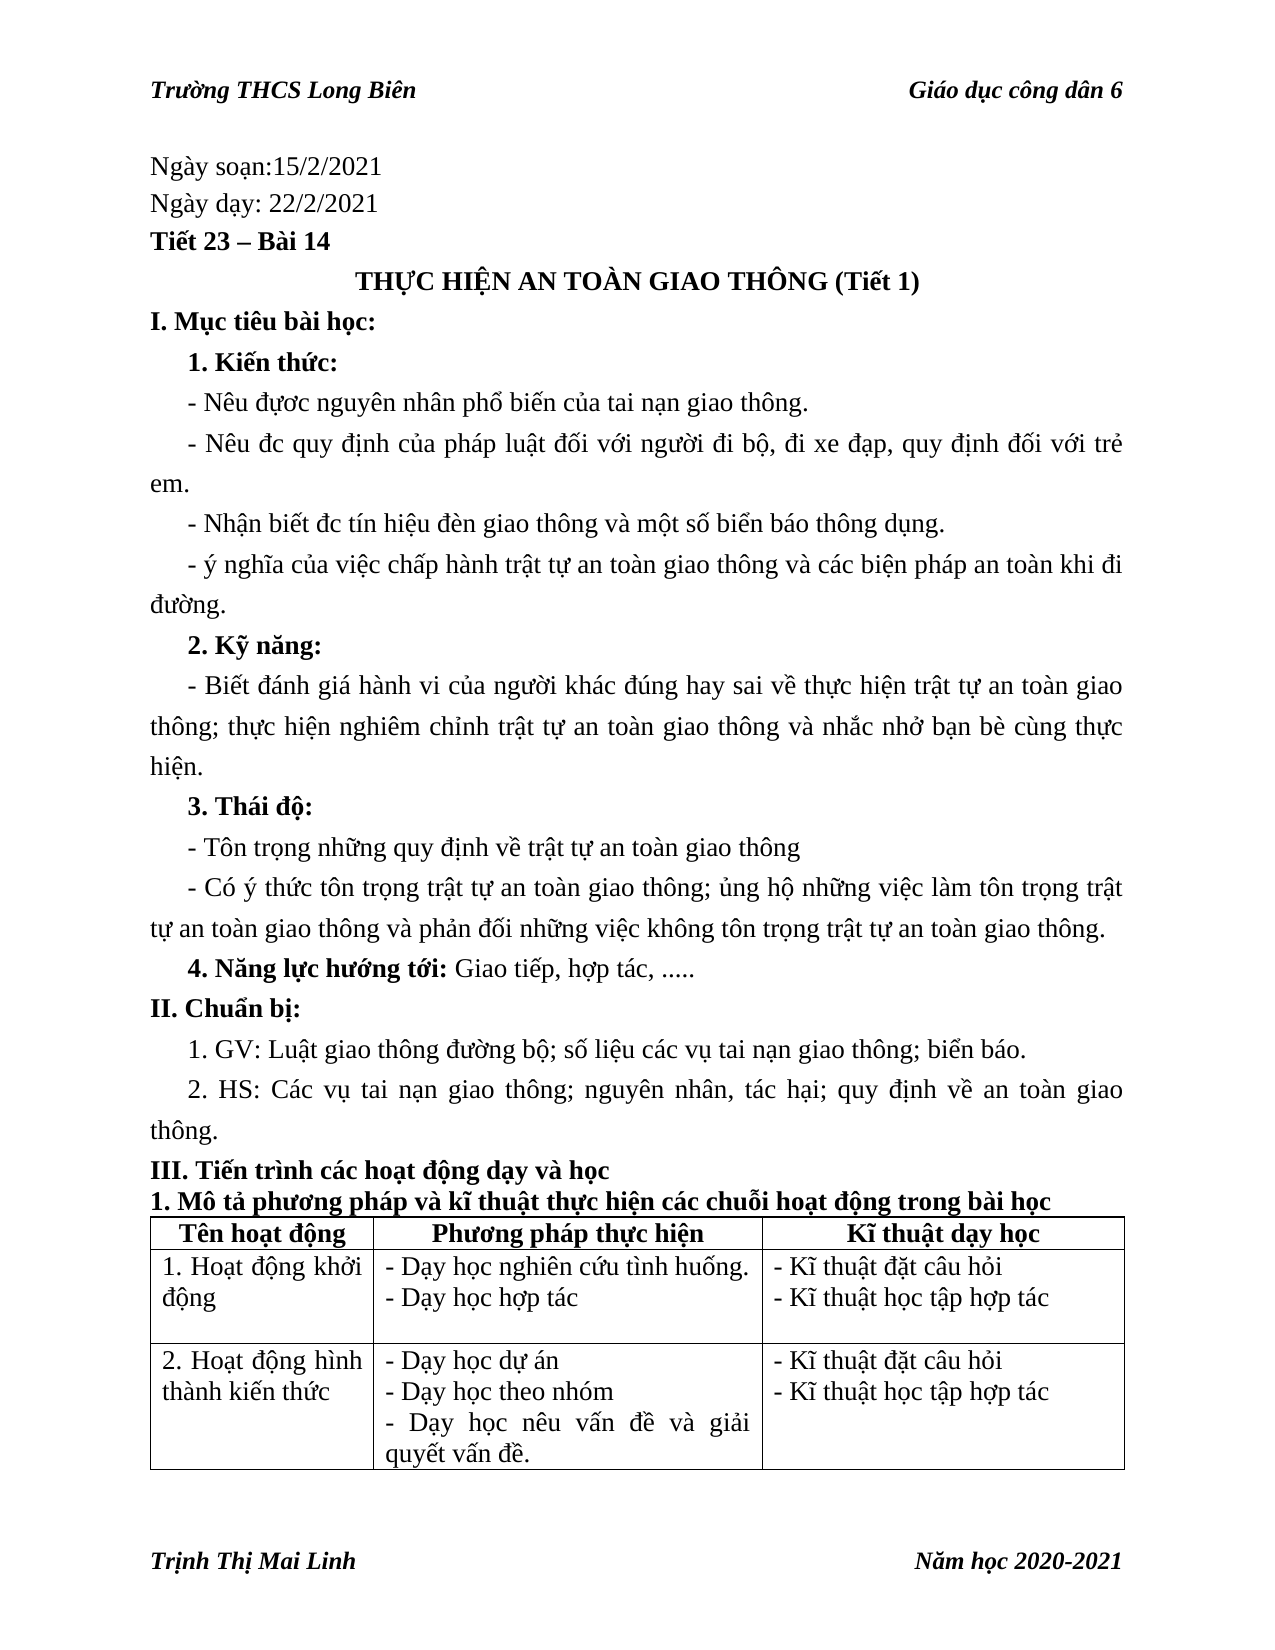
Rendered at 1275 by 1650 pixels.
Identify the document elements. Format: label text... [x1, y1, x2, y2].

text - Tôn trọng những quy định về trật tự an toàn giao thông [150, 831, 1125, 862]
text 2. HS: Các vụ tai nạn giao thông; nguyên nhân, tác hại; quy định về an toàn giao thông. [150, 1073, 1125, 1145]
text - Có ý thức tôn trọng trật tự an toàn giao thông; ủng hộ những việc làm tôn trọng trật tự an toàn giao thông và phản đối những việc không tôn trọng trật tự an toàn giao thông. [150, 871, 1125, 943]
table_header Phương pháp thực hiện [374, 1218, 762, 1249]
text 1. Kiến thức: [150, 346, 1125, 377]
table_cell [151, 1344, 373, 1469]
text 4. Năng lực hướng tới: Giao tiếp, hợp tác, ..... [150, 952, 1125, 983]
table_cell - Kĩ thuật đặt câu hỏi - Kĩ thuật học tập hợp tác [763, 1250, 1124, 1343]
text THỰC HIỆN AN TOÀN GIAO THÔNG (Tiết 1) [150, 265, 1125, 296]
table_cell - Dạy học nghiên cứu tình huống. - Dạy học hợp tác [374, 1250, 762, 1343]
text - Nhận biết đc tín hiệu đèn giao thông và một số biển báo thông dụng. [150, 507, 1125, 539]
text III. Tiến trình các hoạt động dạy và học [150, 1154, 1125, 1185]
text Ngày soạn:15/2/2021 [150, 150, 1125, 181]
text I. Mục tiêu bài học: [150, 305, 1125, 337]
text Tiết 23 – Bài 14 [150, 224, 1125, 256]
table_header Kĩ thuật dạy học [763, 1218, 1124, 1249]
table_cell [374, 1344, 762, 1469]
text 1. GV: Luật giao thông đường bộ; số liệu các vụ tai nạn giao thông; biển báo. [150, 1033, 1125, 1064]
text 3. Thái độ: [150, 790, 1125, 822]
text 1. Mô tả phương pháp và kĩ thuật thực hiện các chuỗi hoạt động trong bài học [150, 1185, 1125, 1216]
table_cell 1. Hoạt động khởi động [151, 1250, 373, 1343]
text Ngày dạy: 22/2/2021 [150, 187, 1125, 218]
text - ý nghĩa của việc chấp hành trật tự an toàn giao thông và các biện pháp an toàn khi đi đường. [150, 548, 1125, 619]
text - Nêu đc quy định của pháp luật đối với người đi bộ, đi xe đạp, quy định đối với trẻ em. [150, 427, 1125, 498]
table_header Tên hoạt động [151, 1218, 373, 1249]
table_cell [763, 1344, 1124, 1469]
text 2. Kỹ năng: [150, 629, 1125, 660]
text - Nêu đựơc nguyên nhân phổ biến của tai nạn giao thông. [150, 386, 1125, 417]
text - Biết đánh giá hành vi của người khác đúng hay sai về thực hiện trật tự an toàn giao thông; thực hiện nghiêm chỉnh trật tự an toàn giao thông và nhắc nhở bạn bè cùng thực hiện. [150, 669, 1125, 781]
text II. Chuẩn bị: [150, 992, 1125, 1024]
